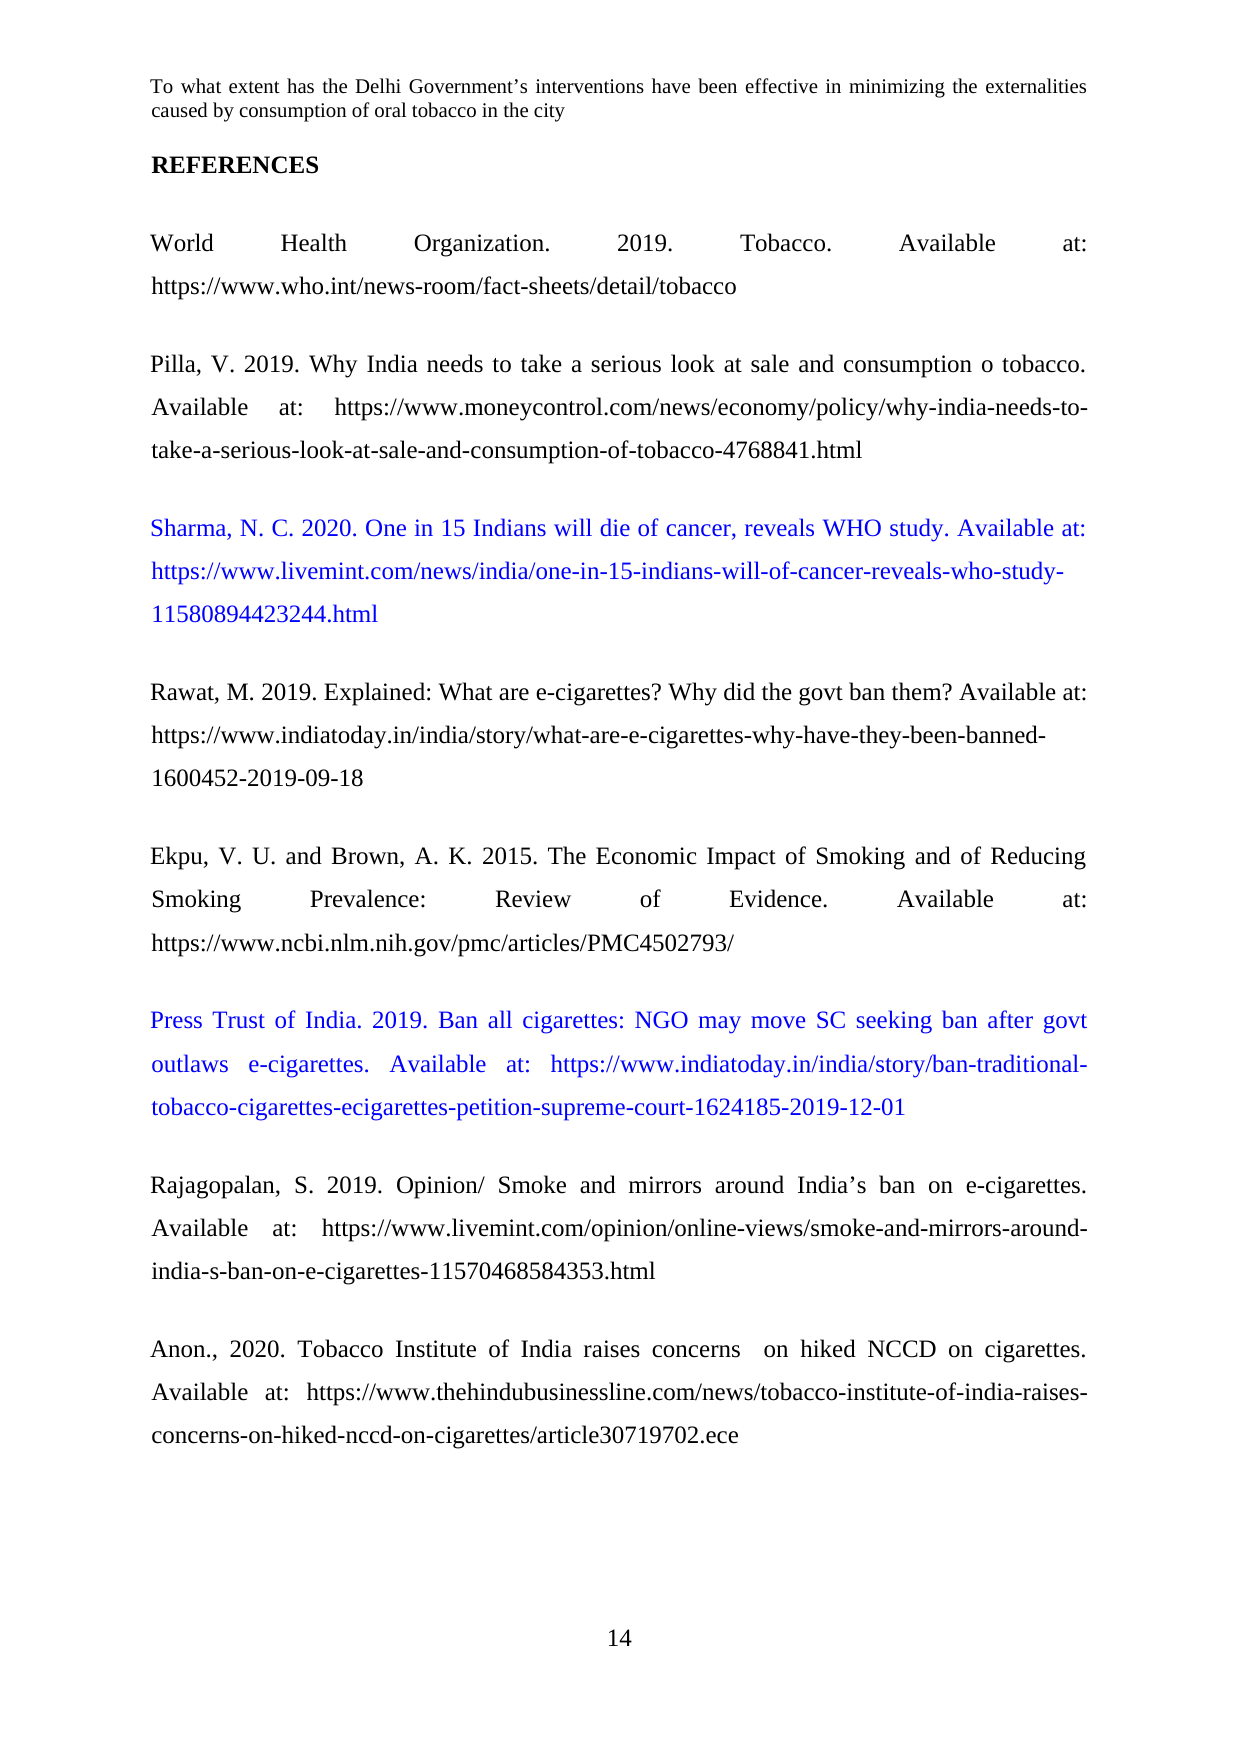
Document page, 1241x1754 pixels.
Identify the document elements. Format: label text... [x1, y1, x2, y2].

text Press Trust of India. 2019. Ban all cigarettes: NGO may move SC seeking ban after govt outlaws e-cigarettes. Available at: https://www.indiatoday.in/india/story/ban-traditional-tobacco-cigarettes-ecigarettes-petition-supreme-court-1624185-2019-12-01 [150, 1006, 1088, 1121]
text Ekpu, V. U. and Brown, A. K. 2015. The Economic Impact of Smoking and of Reducing Smoking Prevalence: Review of Evidence. Available at: https://www.ncbi.nlm.nih.gov/pmc/articles/PMC4502793/ [150, 841, 1088, 956]
text Rajagopalan, S. 2019. Opinion/ Smoke and mirrors around India’s ban on e-cigarettes. Available at: https://www.livemint.com/opinion/online-views/smoke-and-mirrors-around-india-s-ban-on-e-cigarettes-11570468584353.html [150, 1170, 1088, 1285]
text World Health Organization. 2019. Tobacco. Available at: https://www.who.int/news-room/fact-sheets/detail/tobacco [150, 228, 1088, 300]
text Pilla, V. 2019. Why India needs to take a serious look at sale and consumption o tobacco. Available at: https://www.moneycontrol.com/news/economy/policy/why-india-needs-to-take-a-serious-look-at-sale-and-consumption-of-tobacco-4768841.html [150, 349, 1088, 464]
text Sharma, N. C. 2020. One in 15 Indians will die of cancer, reveals WHO study. Available at: https://www.livemint.com/news/india/one-in-15-indians-will-of-cancer-reveals-who-study-11580894423244.html [150, 513, 1088, 628]
text REFERENCES [150, 150, 1088, 179]
text Rawat, M. 2019. Explained: What are e-cigarettes? Why did the govt ban them? Available at: https://www.indiatoday.in/india/story/what-are-e-cigarettes-why-have-they-been-banned-1600452-2019-09-18 [150, 677, 1088, 792]
text Anon., 2020. Tobacco Institute of India raises concerns on hiked NCCD on cigarettes. Available at: https://www.thehindubusinessline.com/news/tobacco-institute-of-india-raises-concerns-on-hiked-nccd-on-cigarettes/article30719702.ece [150, 1334, 1088, 1449]
